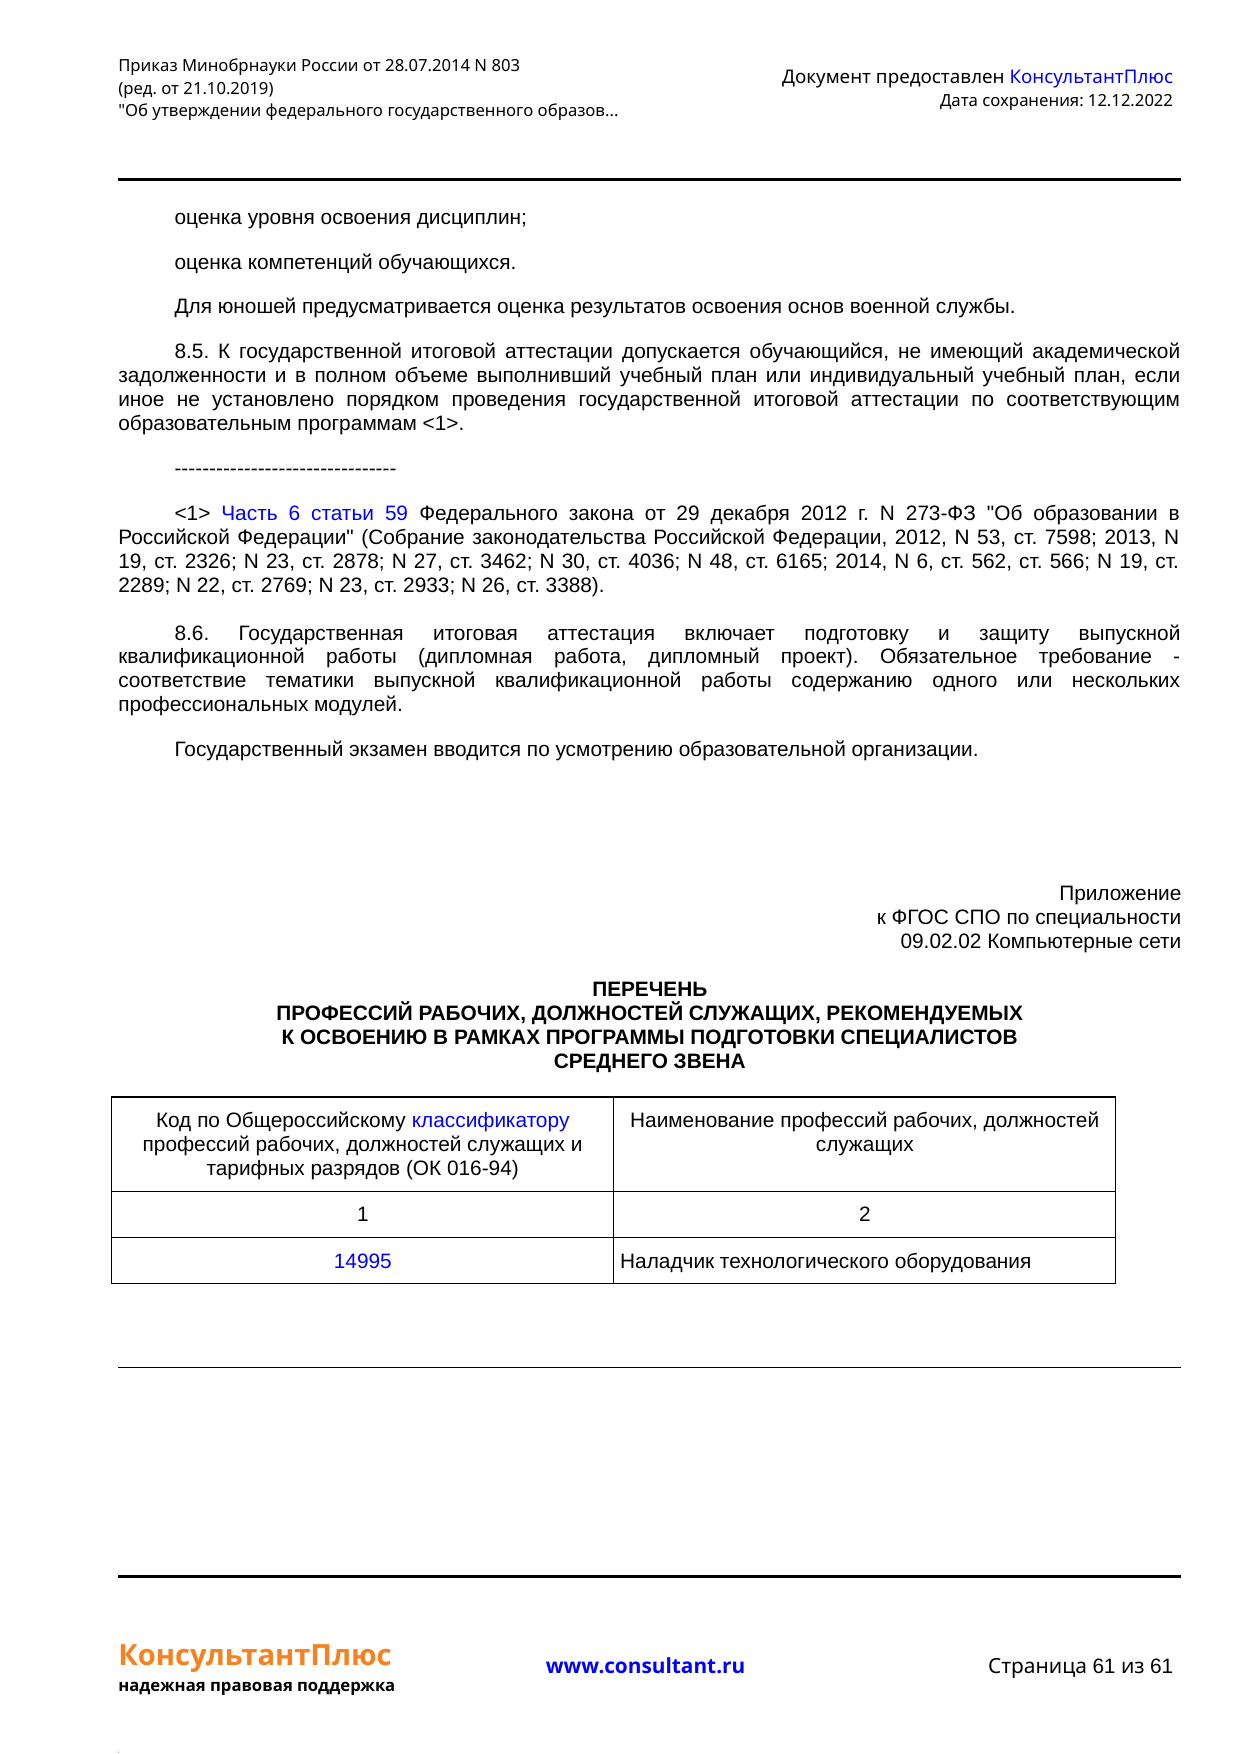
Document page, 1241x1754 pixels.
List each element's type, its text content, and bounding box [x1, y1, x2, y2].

title СРЕДНЕГО ЗВЕНА [118, 1048, 1181, 1072]
table_cell 2 [614, 1192, 1115, 1237]
title ПРОФЕССИЙ РАБОЧИХ, ДОЛЖНОСТЕЙ СЛУЖАЩИХ, РЕКОМЕНДУЕМЫХ [118, 1001, 1181, 1024]
table_cell 1 [112, 1192, 613, 1237]
table_cell Наладчик технологического оборудования [614, 1238, 1115, 1283]
text оценка уровня освоения дисциплин; [118, 205, 1181, 229]
text -------------------------------- [118, 456, 1181, 480]
title К ОСВОЕНИЮ В РАМКАХ ПРОГРАММЫ ПОДГОТОВКИ СПЕЦИАЛИСТОВ [118, 1024, 1181, 1048]
text Приложение [118, 881, 1181, 905]
table_cell 14995 [112, 1238, 613, 1283]
text 8.5. К государственной итоговой аттестации допускается обучающийся, не имеющий академической задолженности и в полном объеме выполнивший учебный план или индивидуальный учебный план, если иное не установлено порядком проведения государственной итоговой аттестации по соответствующим образовательным программам <1>. [118, 339, 1181, 435]
title ПЕРЕЧЕНЬ [118, 977, 1181, 1001]
text 8.6. Государственная итоговая аттестация включает подготовку и защиту выпускной квалификационной работы (дипломная работа, дипломный проект). Обязательное требование - соответствие тематики выпускной квалификационной работы содержанию одного или нескольких профессиональных модулей. [118, 620, 1181, 716]
text Для юношей предусматривается оценка результатов освоения основ военной службы. [118, 294, 1181, 318]
text 09.02.02 Компьютерные сети [118, 929, 1181, 953]
text оценка компетенций обучающихся. [118, 249, 1181, 273]
text Государственный экзамен вводится по усмотрению образовательной организации. [118, 737, 1181, 761]
table_header Код по Общероссийскому классификатору профессий рабочих, должностей служащих и тарифных разрядов (ОК 016-94) [112, 1098, 613, 1191]
text к ФГОС СПО по специальности [118, 905, 1181, 929]
table_header Наименование профессий рабочих, должностей служащих [614, 1098, 1115, 1191]
text <1> Часть 6 статьи 59 Федерального закона от 29 декабря 2012 г. N 273-ФЗ "Об образовании в Российской Федерации" (Собрание законодательства Российской Федерации, 2012, N 53, ст. 7598; 2013, N 19, ст. 2326; N 23, ст. 2878; N 27, ст. 3462; N 30, ст. 4036; N 48, ст. 6165; 2014, N 6, ст. 562, ст. 566; N 19, ст. 2289; N 22, ст. 2769; N 23, ст. 2933; N 26, ст. 3388). [118, 501, 1181, 596]
